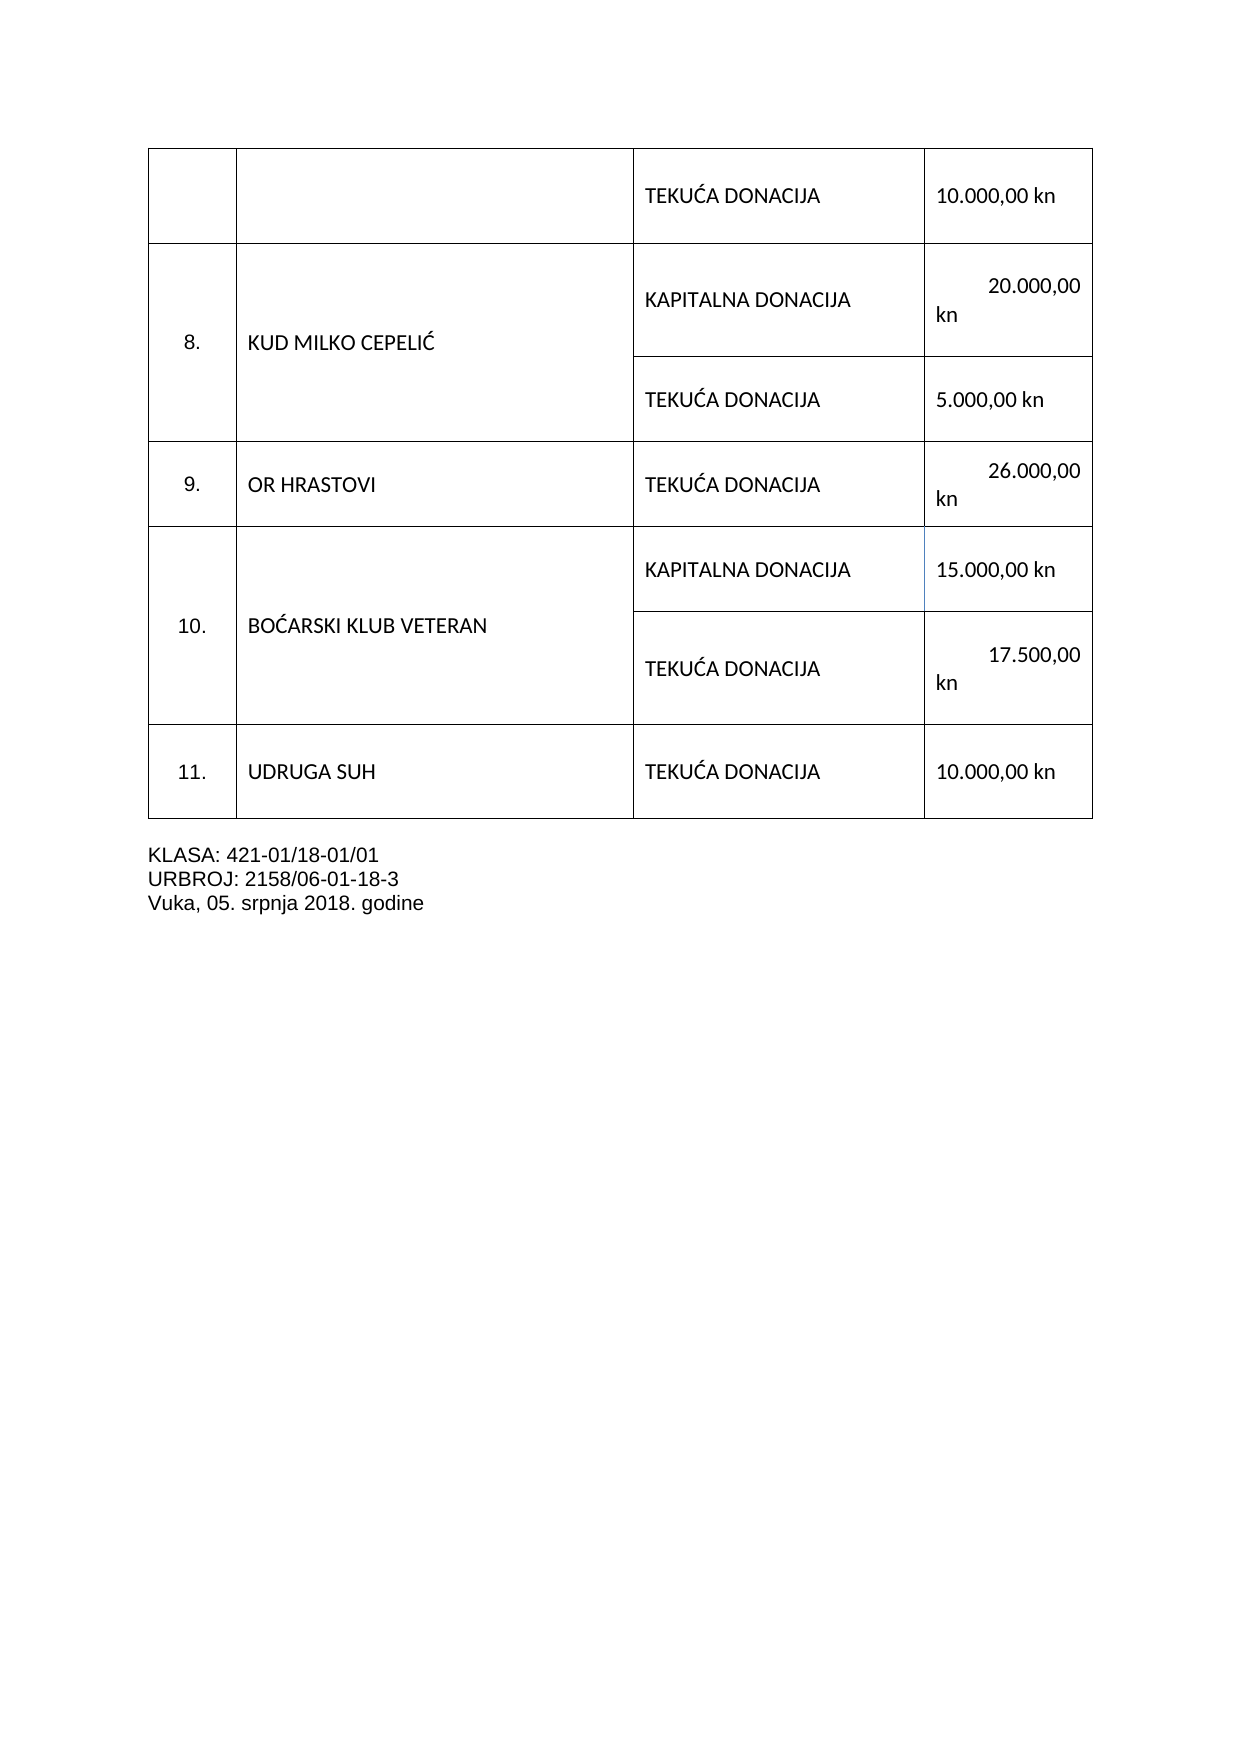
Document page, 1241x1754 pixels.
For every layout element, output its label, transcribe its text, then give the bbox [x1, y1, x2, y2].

text URBROJ: 2158/06-01-18-3 [148, 867, 1093, 891]
table_cell 20.000,00 kn [925, 244, 1092, 356]
text KLASA: 421-01/18-01/01 [148, 843, 1093, 867]
table_cell 17.500,00 kn [925, 612, 1092, 724]
table_cell KAPITALNA DONACIJA [634, 527, 924, 611]
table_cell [237, 149, 633, 243]
table_cell 7. [149, 149, 236, 243]
table_cell TEKUĆA DONACIJA [634, 357, 924, 441]
table_cell 15.000,00 kn [925, 527, 1092, 611]
table_cell TEKUĆA DONACIJA [634, 612, 924, 724]
table_cell 10.000,00 kn [925, 149, 1092, 243]
table_cell KUD MILKO CEPELIĆ [237, 244, 633, 441]
table_cell 10. [149, 527, 236, 724]
table_cell 5.000,00 kn [925, 357, 1092, 441]
table_cell 11. [149, 725, 236, 818]
table_cell 9. [149, 442, 236, 526]
table_cell 8. [149, 244, 236, 441]
table_cell TEKUĆA DONACIJA [634, 725, 924, 818]
table_cell KAPITALNA DONACIJA [634, 244, 924, 356]
text Vuka, 05. srpnja 2018. godine [148, 891, 1093, 915]
table_cell 10.000,00 kn [925, 725, 1092, 818]
table_cell TEKUĆA DONACIJA [634, 149, 924, 243]
table_cell 26.000,00 kn [925, 442, 1092, 526]
table_cell BOĆARSKI KLUB VETERAN [237, 527, 633, 724]
table_cell TEKUĆA DONACIJA [634, 442, 924, 526]
table_cell UDRUGA SUH [237, 725, 633, 818]
table_cell OR HRASTOVI [237, 442, 633, 526]
